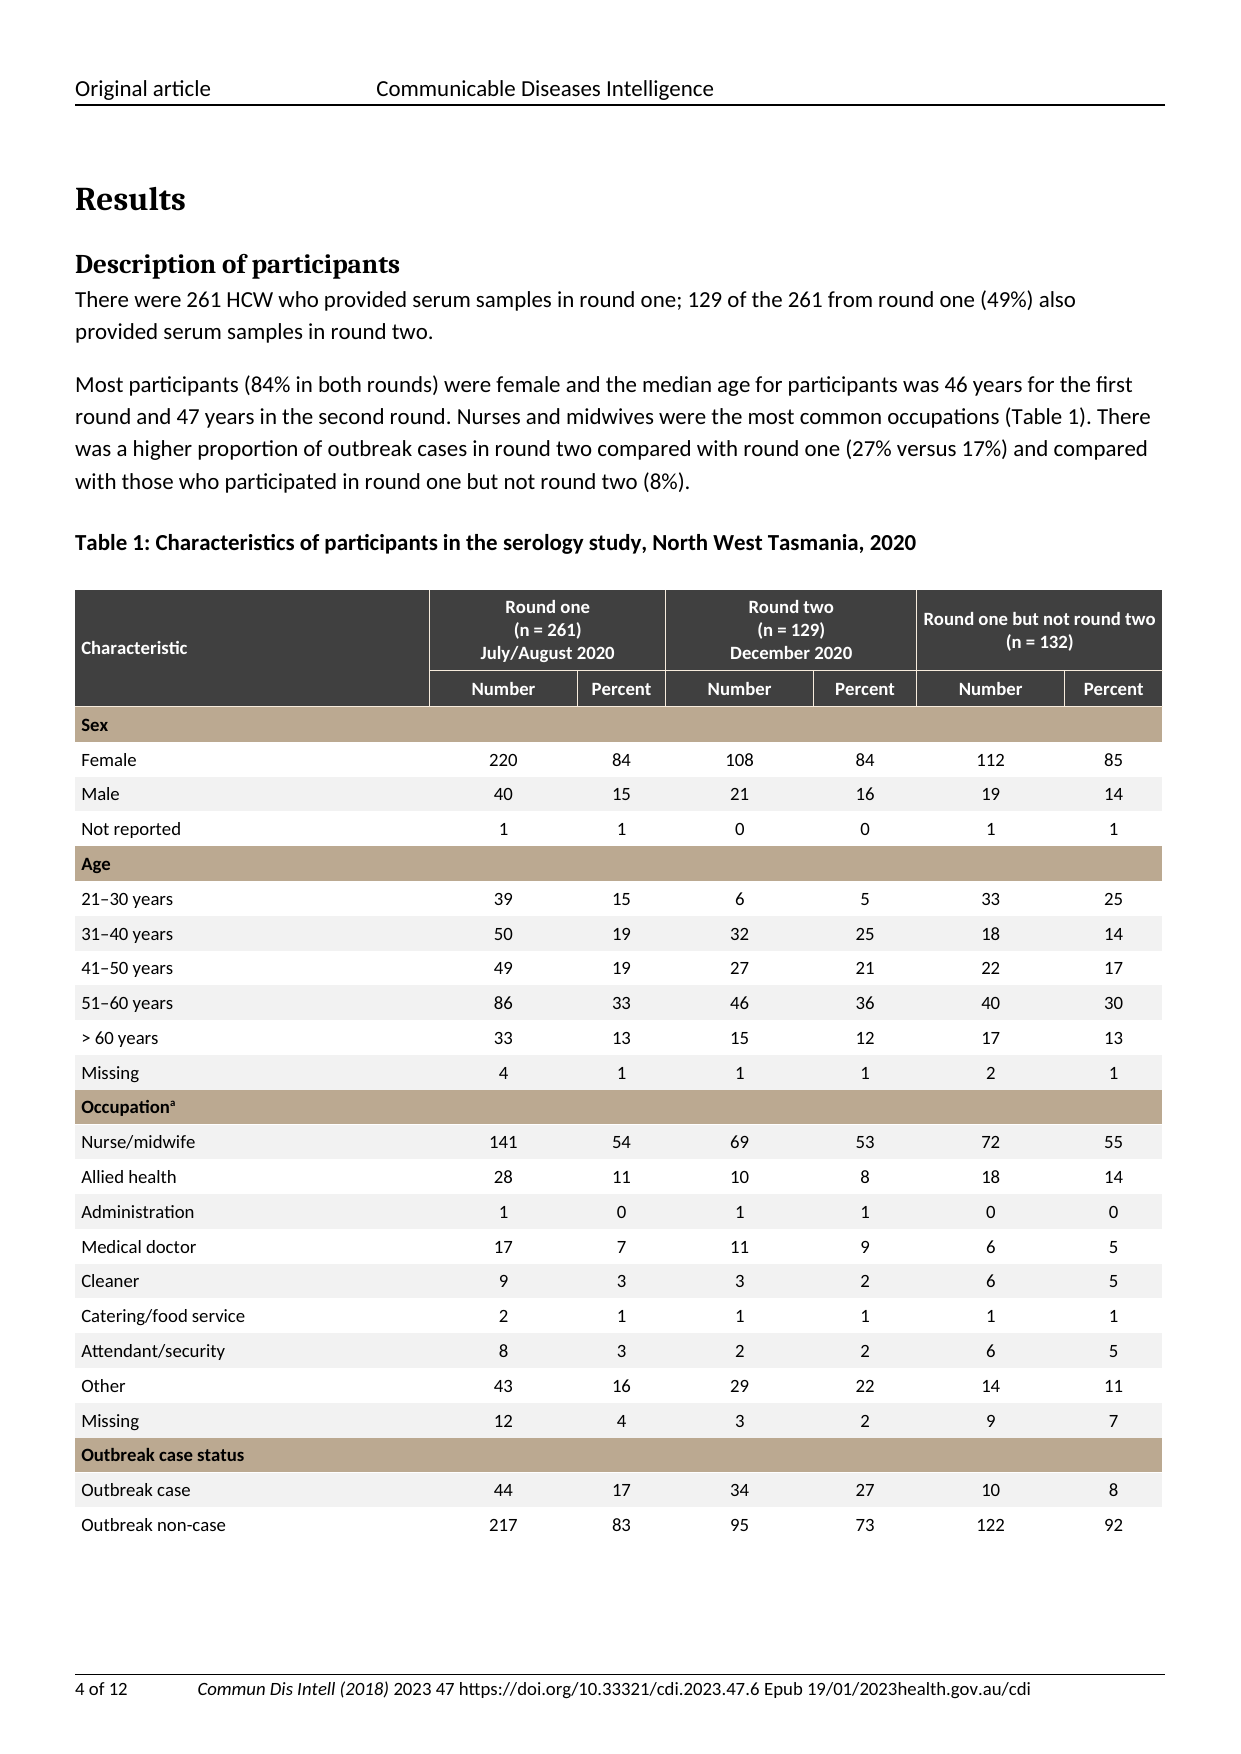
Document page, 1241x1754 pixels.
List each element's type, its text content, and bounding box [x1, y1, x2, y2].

table_cell 92 [1064, 1507, 1162, 1542]
table_cell 39 [429, 881, 577, 916]
table_cell 25 [813, 916, 917, 951]
table_cell Age [75, 846, 1162, 881]
table_cell 15 [666, 1020, 813, 1055]
table_cell 12 [813, 1020, 917, 1055]
table_cell Number [917, 671, 1064, 706]
table_header Round one (n = 261) July/August 2020 [430, 590, 665, 670]
table_cell 1 [577, 1055, 666, 1090]
table_cell 25 [1064, 881, 1162, 916]
table_cell 1 [666, 1194, 813, 1229]
table_cell 14 [1064, 1159, 1162, 1194]
table_cell 1 [1064, 1299, 1162, 1333]
table_cell 8 [813, 1159, 917, 1194]
table_cell 84 [577, 742, 666, 777]
table_cell > 60 years [75, 1020, 429, 1055]
table_cell 9 [813, 1229, 917, 1264]
table_cell Missing [75, 1403, 429, 1438]
table_cell 1 [1064, 811, 1162, 846]
text Table 1: Characteristics of participants in the serology study, North West Tasmania, 2020 [75, 528, 1165, 556]
table_cell 6 [917, 1229, 1064, 1264]
table_header Round one but not round two (n = 132) [917, 590, 1162, 670]
table_cell 33 [577, 985, 666, 1020]
table_cell Cleaner [75, 1264, 429, 1298]
table_cell 0 [666, 811, 813, 846]
table_cell Outbreak case status [75, 1438, 1162, 1472]
table_cell 19 [577, 951, 666, 985]
text There were 261 HCW who provided serum samples in round one; 129 of the 261 from round one (49%) also provided serum samples in round two. [75, 285, 1165, 345]
table_cell 16 [577, 1368, 666, 1403]
table_header Round two (n = 129) December 2020 [666, 590, 916, 670]
table_cell 10 [917, 1473, 1064, 1507]
table_cell 6 [917, 1264, 1064, 1298]
table_cell 108 [666, 742, 813, 777]
table_cell Outbreak non-case [75, 1507, 429, 1542]
table_cell Missing [75, 1055, 429, 1090]
table_cell 11 [1064, 1368, 1162, 1403]
table_cell 7 [1064, 1403, 1162, 1438]
table_cell 14 [917, 1368, 1064, 1403]
table_cell Number [666, 671, 813, 706]
table_cell Male [75, 777, 429, 811]
table_cell 27 [813, 1473, 917, 1507]
table_cell 12 [429, 1403, 577, 1438]
table_cell 0 [813, 811, 917, 846]
table_cell Catering/food service [75, 1299, 429, 1333]
table_cell 9 [917, 1403, 1064, 1438]
table_cell 27 [666, 951, 813, 985]
table_cell 3 [577, 1264, 666, 1298]
table_cell 9 [429, 1264, 577, 1298]
table_cell 51–60 years [75, 985, 429, 1020]
table_cell 112 [917, 742, 1064, 777]
table_cell 4 [577, 1403, 666, 1438]
table_header Characteristic [75, 590, 429, 706]
table_cell 0 [577, 1194, 666, 1229]
table_cell 0 [917, 1194, 1064, 1229]
table_cell 95 [666, 1507, 813, 1542]
table_cell 5 [1064, 1333, 1162, 1368]
table_cell 18 [917, 1159, 1064, 1194]
table_cell 3 [666, 1403, 813, 1438]
table_cell 220 [429, 742, 577, 777]
table_cell 21 [813, 951, 917, 985]
table_cell 1 [666, 1299, 813, 1333]
table_cell 1 [917, 811, 1064, 846]
table_cell 11 [666, 1229, 813, 1264]
table_cell 19 [917, 777, 1064, 811]
table_cell 29 [666, 1368, 813, 1403]
table_cell 84 [813, 742, 917, 777]
table_cell 2 [813, 1264, 917, 1298]
table_cell Outbreak case [75, 1473, 429, 1507]
subtitle Results [75, 180, 1165, 218]
table_cell 43 [429, 1368, 577, 1403]
table_cell 34 [666, 1473, 813, 1507]
table_cell 1 [813, 1299, 917, 1333]
table_cell 0 [1064, 1194, 1162, 1229]
table_cell 18 [917, 916, 1064, 951]
table_cell 32 [666, 916, 813, 951]
table_cell 2 [429, 1299, 577, 1333]
table_cell 8 [429, 1333, 577, 1368]
table_cell 40 [429, 777, 577, 811]
table_cell 14 [1064, 777, 1162, 811]
table_cell 1 [917, 1299, 1064, 1333]
table_cell 31–40 years [75, 916, 429, 951]
table_cell 13 [577, 1020, 666, 1055]
table_cell Percent [578, 671, 665, 706]
table_cell 33 [429, 1020, 577, 1055]
table_cell 2 [813, 1333, 917, 1368]
table_cell Administration [75, 1194, 429, 1229]
table_cell 11 [577, 1159, 666, 1194]
table_cell 141 [429, 1125, 577, 1159]
table_cell 40 [917, 985, 1064, 1020]
table_cell Medical doctor [75, 1229, 429, 1264]
table_cell Sex [75, 707, 1162, 742]
table_cell Attendant/security [75, 1333, 429, 1368]
table_cell 44 [429, 1473, 577, 1507]
table_cell Nurse/midwife [75, 1125, 429, 1159]
table_cell 72 [917, 1125, 1064, 1159]
table_cell 1 [813, 1194, 917, 1229]
table_cell 1 [429, 1194, 577, 1229]
table_cell 22 [813, 1368, 917, 1403]
table_cell Female [75, 742, 429, 777]
table_cell 15 [577, 881, 666, 916]
table_cell 2 [666, 1333, 813, 1368]
table_cell 53 [813, 1125, 917, 1159]
table_cell 28 [429, 1159, 577, 1194]
table_cell Number [430, 671, 577, 706]
table_cell 14 [1064, 916, 1162, 951]
table_cell 1 [429, 811, 577, 846]
table_cell 55 [1064, 1125, 1162, 1159]
table_cell Occupationa [75, 1090, 1162, 1124]
table_cell 1 [577, 1299, 666, 1333]
table_cell 22 [917, 951, 1064, 985]
table_cell 21 [666, 777, 813, 811]
table_cell 16 [813, 777, 917, 811]
table_cell Other [75, 1368, 429, 1403]
table_cell 33 [917, 881, 1064, 916]
table_cell 41–50 years [75, 951, 429, 985]
table_cell 19 [577, 916, 666, 951]
table_cell 46 [666, 985, 813, 1020]
table_cell 10 [666, 1159, 813, 1194]
table_cell 17 [1064, 951, 1162, 985]
table_cell 6 [666, 881, 813, 916]
table_cell 122 [917, 1507, 1064, 1542]
table_cell 50 [429, 916, 577, 951]
table_cell 217 [429, 1507, 577, 1542]
table_cell 83 [577, 1507, 666, 1542]
table_cell 17 [917, 1020, 1064, 1055]
table_cell 17 [577, 1473, 666, 1507]
table_cell 30 [1064, 985, 1162, 1020]
table_cell 8 [1064, 1473, 1162, 1507]
table_cell 13 [1064, 1020, 1162, 1055]
table_cell Percent [814, 671, 916, 706]
table_cell 36 [813, 985, 917, 1020]
table_cell 85 [1064, 742, 1162, 777]
table_cell 1 [813, 1055, 917, 1090]
table_cell 49 [429, 951, 577, 985]
table_cell 3 [666, 1264, 813, 1298]
table_cell 1 [577, 811, 666, 846]
table_cell Not reported [75, 811, 429, 846]
table_cell 69 [666, 1125, 813, 1159]
table_cell 4 [429, 1055, 577, 1090]
table_cell 5 [1064, 1229, 1162, 1264]
table_cell 5 [813, 881, 917, 916]
table_cell 2 [917, 1055, 1064, 1090]
table_cell 1 [666, 1055, 813, 1090]
subtitle Description of participants [75, 249, 1165, 280]
table_cell Allied health [75, 1159, 429, 1194]
table_cell 21–30 years [75, 881, 429, 916]
table_cell 5 [1064, 1264, 1162, 1298]
table_cell 17 [429, 1229, 577, 1264]
table_cell 6 [917, 1333, 1064, 1368]
table_cell 2 [813, 1403, 917, 1438]
table_cell 1 [1064, 1055, 1162, 1090]
table_cell 86 [429, 985, 577, 1020]
table_cell 54 [577, 1125, 666, 1159]
table_cell 15 [577, 777, 666, 811]
table_cell 7 [577, 1229, 666, 1264]
table_cell Percent [1065, 671, 1162, 706]
table_cell 3 [577, 1333, 666, 1368]
text Most participants (84% in both rounds) were female and the median age for participants was 46 years for the first round and 47 years in the second round. Nurses and midwives were the most common occupations (Table 1). There was a higher proportion of outbreak cases in round two compared with round one (27% versus 17%) and compared with those who participated in round one but not round two (8%). [75, 370, 1165, 495]
table_cell 73 [813, 1507, 917, 1542]
